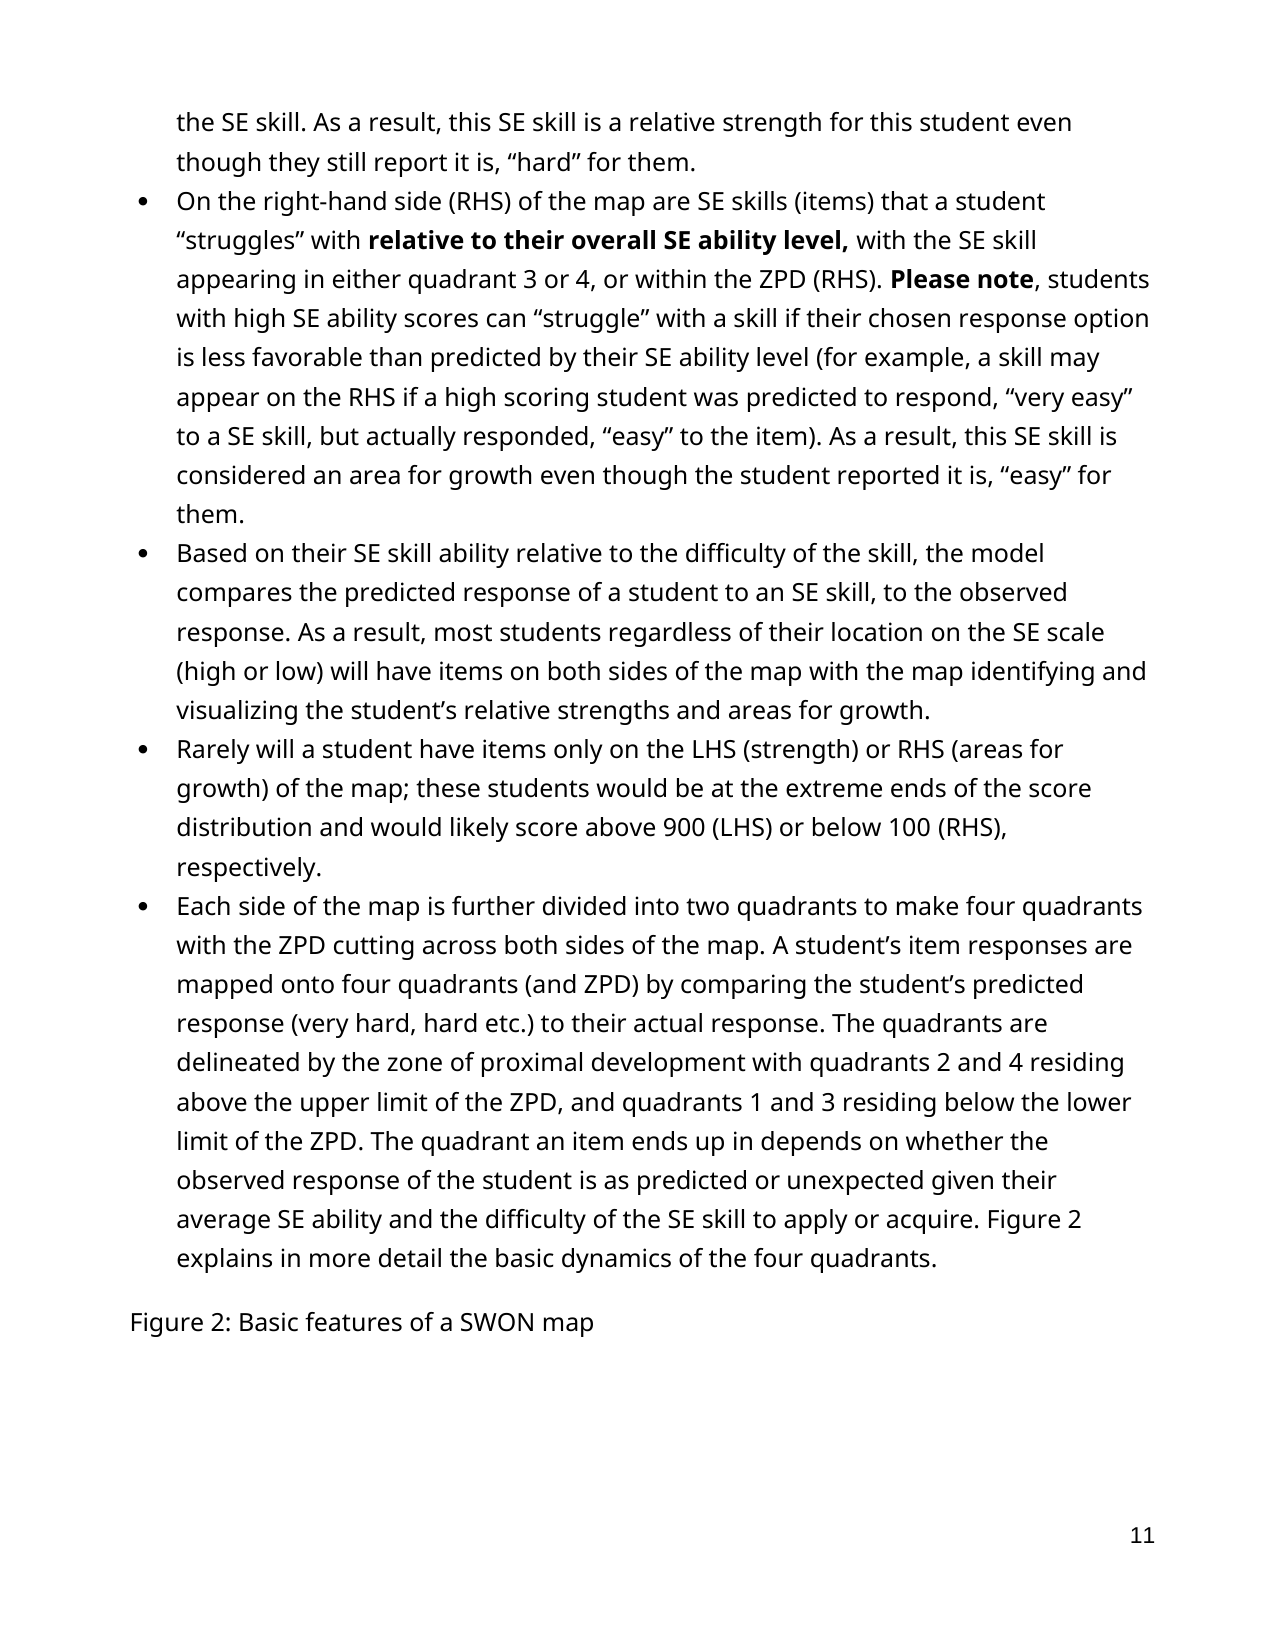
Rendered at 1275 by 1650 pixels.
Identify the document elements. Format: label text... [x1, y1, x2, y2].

list Based on their SE skill ability relative to the difficulty of the skill, the model compares the predicted response of a student to an SE skill, to the observed response. As a result, most students regardless of their location on the SE scale (high or low) will have items on both sides of the map with the map identifying and visualizing the student’s relative strengths and areas for growth. [139, 536, 1155, 727]
list On the right-hand side (RHS) of the map are SE skills (items) that a student “struggles” with relative to their overall SE ability level, with the SE skill appearing in either quadrant 3 or 4, or within the ZPD (RHS). Please note, students with high SE ability scores can “struggle” with a skill if their chosen response option is less favorable than predicted by their SE ability level (for example, a skill may appear on the RHS if a high scoring student was predicted to respond, “very easy” to a SE skill, but actually responded, “easy” to the item). As a result, this SE skill is considered an area for growth even though the student reported it is, “easy” for them. [139, 183, 1155, 531]
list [139, 105, 1155, 178]
list Each side of the map is further divided into two quadrants to make four quadrants with the ZPD cutting across both sides of the map. A student’s item responses are mapped onto four quadrants (and ZPD) by comparing the student’s predicted response (very hard, hard etc.) to their actual response. The quadrants are delineated by the zone of proximal development with quadrants 2 and 4 residing above the upper limit of the ZPD, and quadrants 1 and 3 residing below the lower limit of the ZPD. The quadrant an item ends up in depends on whether the observed response of the student is as predicted or unexpected given their average SE ability and the difficulty of the SE skill to apply or acquire. Figure 2 explains in more detail the basic dynamics of the four quadrants. [139, 888, 1155, 1275]
list Rarely will a student have items only on the LHS (strength) or RHS (areas for growth) of the map; these students would be at the extreme ends of the score distribution and would likely score above 900 (LHS) or below 100 (RHS), respectively. [139, 732, 1155, 883]
text Figure 2: Basic features of a SWON map [120, 1305, 1155, 1339]
